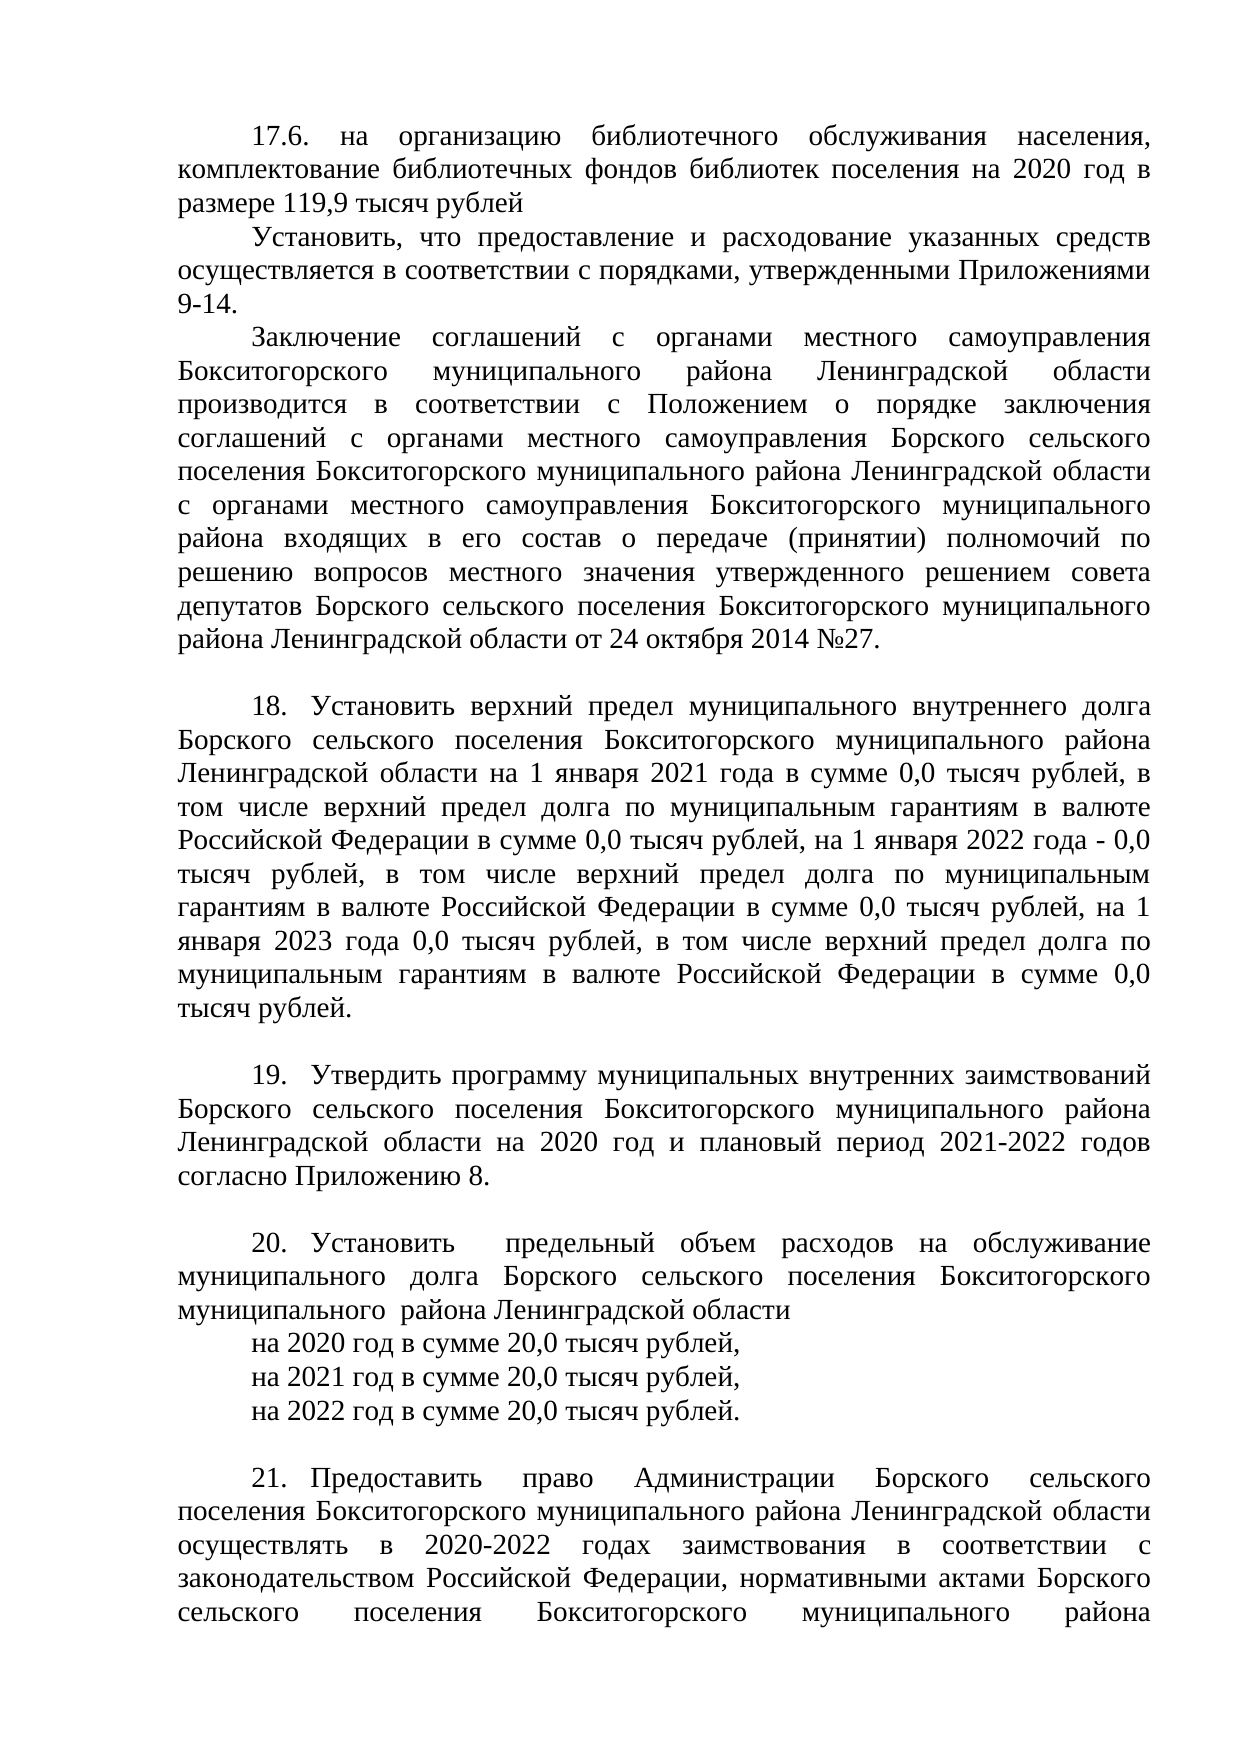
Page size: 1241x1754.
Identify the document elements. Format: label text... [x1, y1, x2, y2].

list на 2022 год в сумме 20,0 тысяч рублей. [251, 1393, 1152, 1426]
list на 2020 год в сумме 20,0 тысяч рублей, [251, 1326, 1152, 1359]
list Установить предельный объем расходов на обслуживание муниципального долга Борского сельского поселения Бокситогорского муниципального района Ленинградской области [177, 1225, 1152, 1326]
list на 2021 год в сумме 20,0 тысяч рублей, [251, 1359, 1152, 1393]
list Установить верхний предел муниципального внутреннего долга Борского сельского поселения Бокситогорского муниципального района Ленинградской области на 1 января 2021 года в сумме 0,0 тысяч рублей, в том числе верхний предел долга по муниципальным гарантиям в валюте Российской Федерации в сумме 0,0 тысяч рублей, на 1 января 2022 года - 0,0 тысяч рублей, в том числе верхний предел долга по муниципальным гарантиям в валюте Российской Федерации в сумме 0,0 тысяч рублей, на 1 января 2023 года 0,0 тысяч рублей, в том числе верхний предел долга по муниципальным гарантиям в валюте Российской Федерации в сумме 0,0 тысяч рублей. [177, 688, 1152, 1024]
list Утвердить программу муниципальных внутренних заимствований Борского сельского поселения Бокситогорского муниципального района Ленинградской области на 2020 год и плановый период 2021-2022 годов согласно Приложению 8. [177, 1057, 1152, 1191]
text Заключение соглашений с органами местного самоуправления Бокситогорского муниципального района Ленинградской области производится в соответствии с Положением о порядке заключения соглашений с органами местного самоуправления Борского сельского поселения Бокситогорского муниципального района Ленинградской области с органами местного самоуправления Бокситогорского муниципального района входящих в его состав о передаче (принятии) полномочий по решению вопросов местного значения утвержденного решением совета депутатов Борского сельского поселения Бокситогорского муниципального района Ленинградской области от 24 октября 2014 №27. [177, 319, 1152, 655]
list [177, 1460, 1152, 1627]
text Установить, что предоставление и расходование указанных средств осуществляется в соответствии с порядками, утвержденными Приложениями 9-14. [177, 219, 1152, 319]
list на организацию библиотечного обслуживания населения, комплектование библиотечных фондов библиотек поселения на 2020 год в размере 119,9 тысяч рублей [177, 118, 1152, 219]
